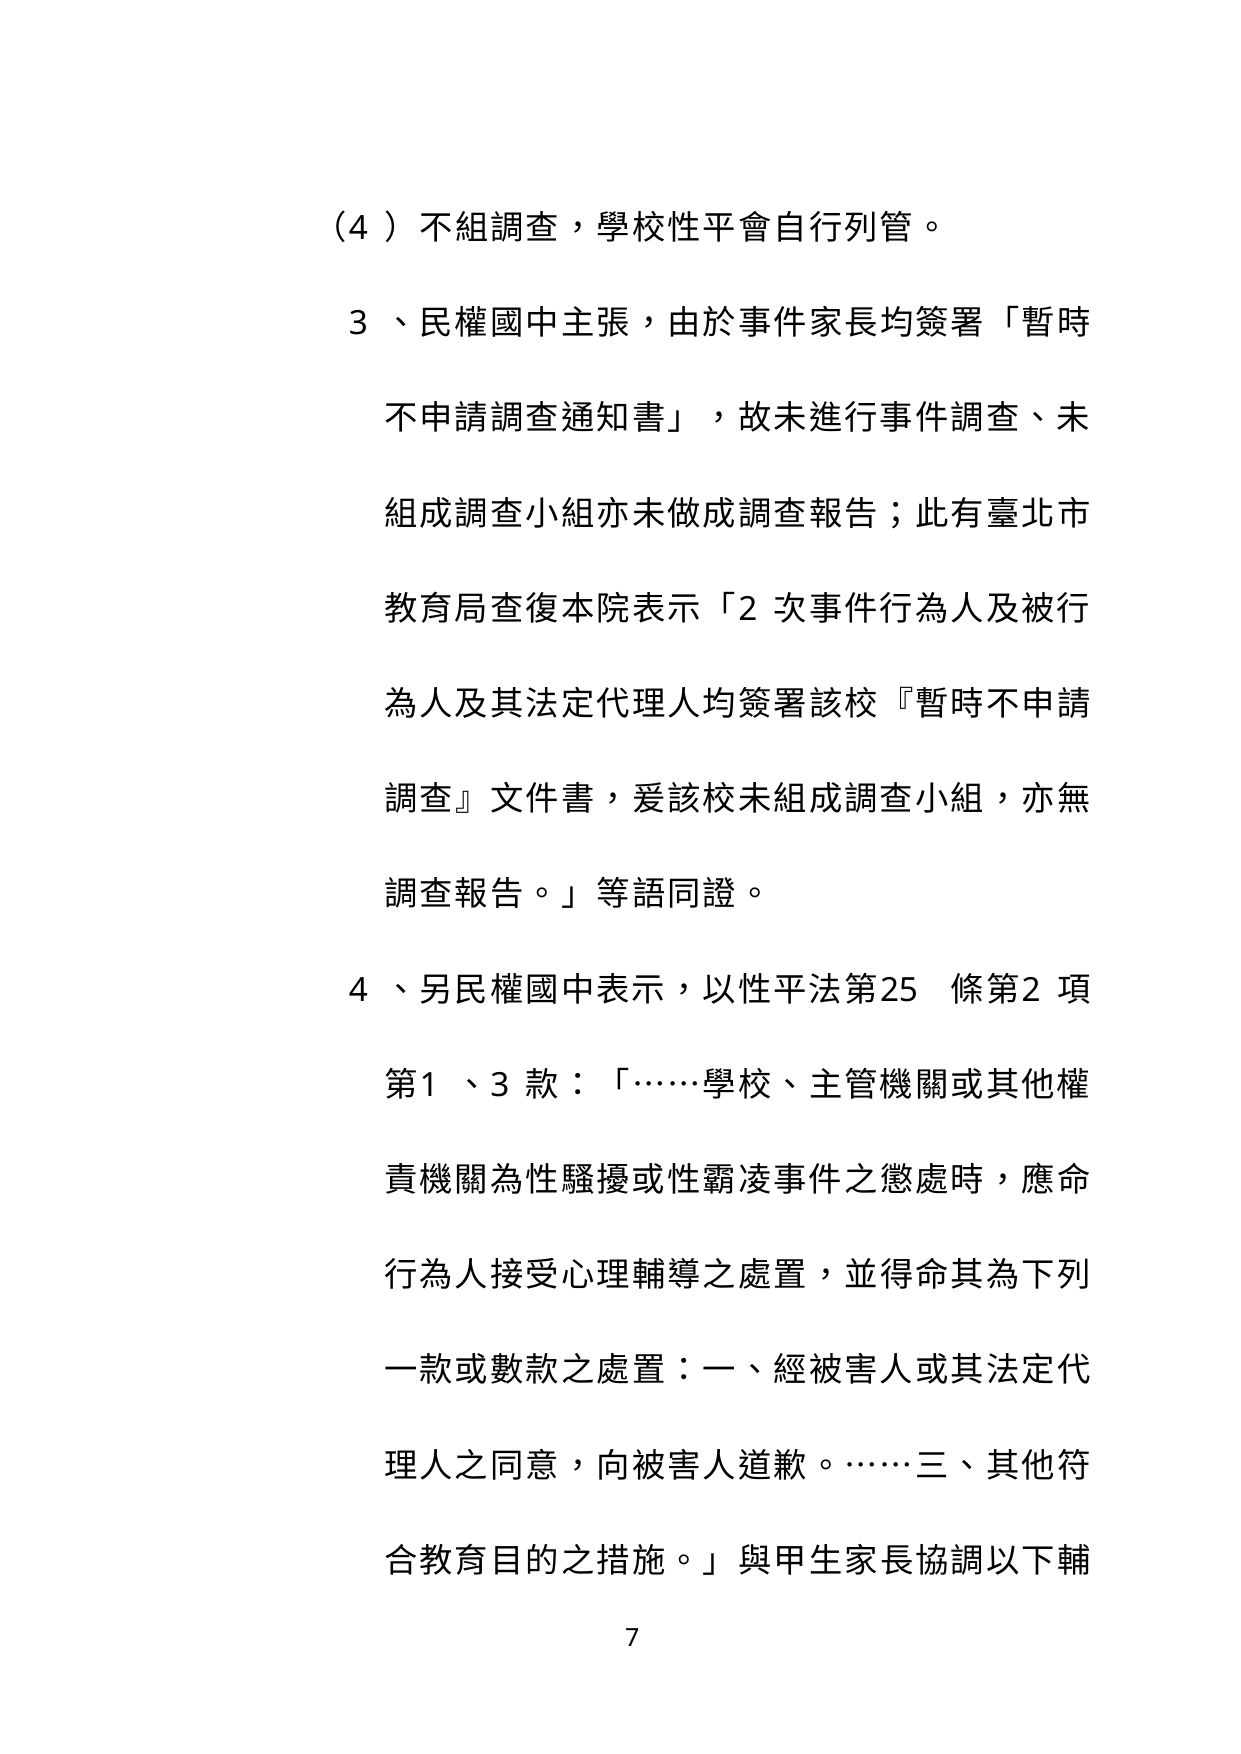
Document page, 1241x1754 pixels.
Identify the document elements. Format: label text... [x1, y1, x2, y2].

subtitle 不組調查，學校性平會自行列管。 [304, 177, 1092, 272]
subtitle 另民權國中表示，以性平法第25條第2項第1、3款：「……學校、主管機關或其他權責機關為性騷擾或性霸凌事件之懲處時，應命行為人接受心理輔導之處置，並得命其為下列一款或數款之處置：一、經被害人或其法定代理人之同意，向被害人道歉。……三、其他符合教育目的之措施。」與甲生家長協調以下輔導事項： [319, 939, 1092, 1605]
subtitle 民權國中主張，由於事件家長均簽署「暫時不申請調查通知書」，故未進行事件調查、未組成調查小組亦未做成調查報告；此有臺北市教育局查復本院表示「2次事件行為人及被行為人及其法定代理人均簽署該校『暫時不申請調查』文件書，爰該校未組成調查小組，亦無調查報告。」等語同證。 [319, 272, 1092, 939]
